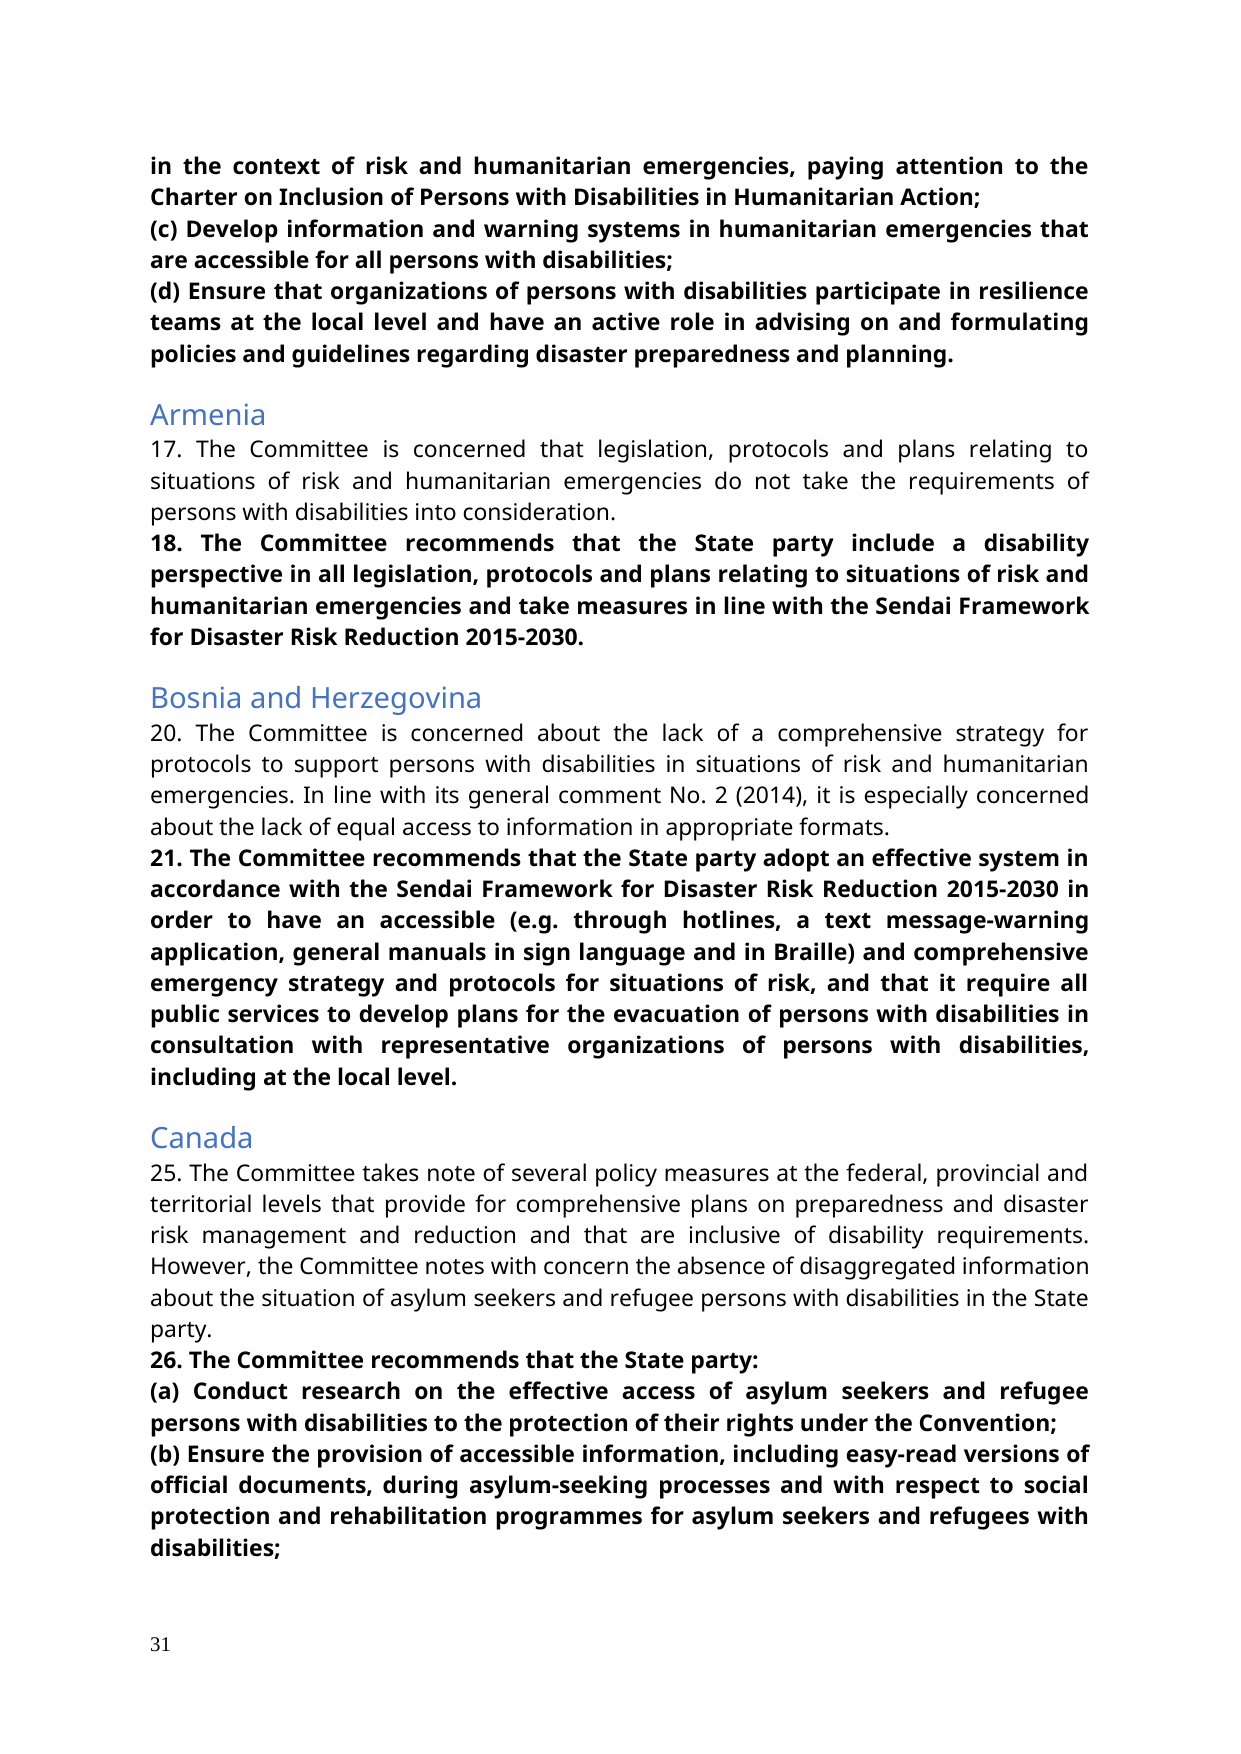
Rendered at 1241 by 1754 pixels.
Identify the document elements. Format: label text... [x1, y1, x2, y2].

text 26. The Committee recommends that the State party: [150, 1344, 1090, 1375]
text (a) Conduct research on the effective access of asylum seekers and refugee persons with disabilities to the protection of their rights under the Convention; [150, 1375, 1090, 1438]
text 25. The Committee takes note of several policy measures at the federal, provincial and territorial levels that provide for comprehensive plans on preparedness and disaster risk management and reduction and that are inclusive of disability requirements. However, the Committee notes with concern the absence of disaggregated information about the situation of asylum seekers and refugee persons with disabilities in the State party. [150, 1157, 1090, 1344]
text 21. The Committee recommends that the State party adopt an effective system in accordance with the Sendai Framework for Disaster Risk Reduction 2015-2030 in order to have an accessible (e.g. through hotlines, a text message-warning application, general manuals in sign language and in Braille) and comprehensive emergency strategy and protocols for situations of risk, and that it require all public services to develop plans for the evacuation of persons with disabilities in consultation with representative organizations of persons with disabilities, including at the local level. [150, 842, 1090, 1092]
subtitle Armenia [150, 394, 1090, 433]
text (c) Develop information and warning systems in humanitarian emergencies that are accessible for all persons with disabilities; [150, 212, 1090, 275]
subtitle Bosnia and Herzegovina [150, 677, 1090, 717]
text 18. The Committee recommends that the State party include a disability perspective in all legislation, protocols and plans relating to situations of risk and humanitarian emergencies and take measures in line with the Sendai Framework for Disaster Risk Reduction 2015-2030. [150, 527, 1090, 652]
text 20. The Committee is concerned about the lack of a comprehensive strategy for protocols to support persons with disabilities in situations of risk and humanitarian emergencies. In line with its general comment No. 2 (2014), it is especially concerned about the lack of equal access to information in appropriate formats. [150, 717, 1090, 842]
subtitle Canada [150, 1117, 1090, 1157]
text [150, 150, 1090, 212]
text (b) Ensure the provision of accessible information, including easy-read versions of official documents, during asylum-seeking processes and with respect to social protection and rehabilitation programmes for asylum seekers and refugees with disabilities; [150, 1438, 1090, 1563]
text (d) Ensure that organizations of persons with disabilities participate in resilience teams at the local level and have an active role in advising on and formulating policies and guidelines regarding disaster preparedness and planning. [150, 275, 1090, 369]
text 17. The Committee is concerned that legislation, protocols and plans relating to situations of risk and humanitarian emergencies do not take the requirements of persons with disabilities into consideration. [150, 433, 1090, 527]
